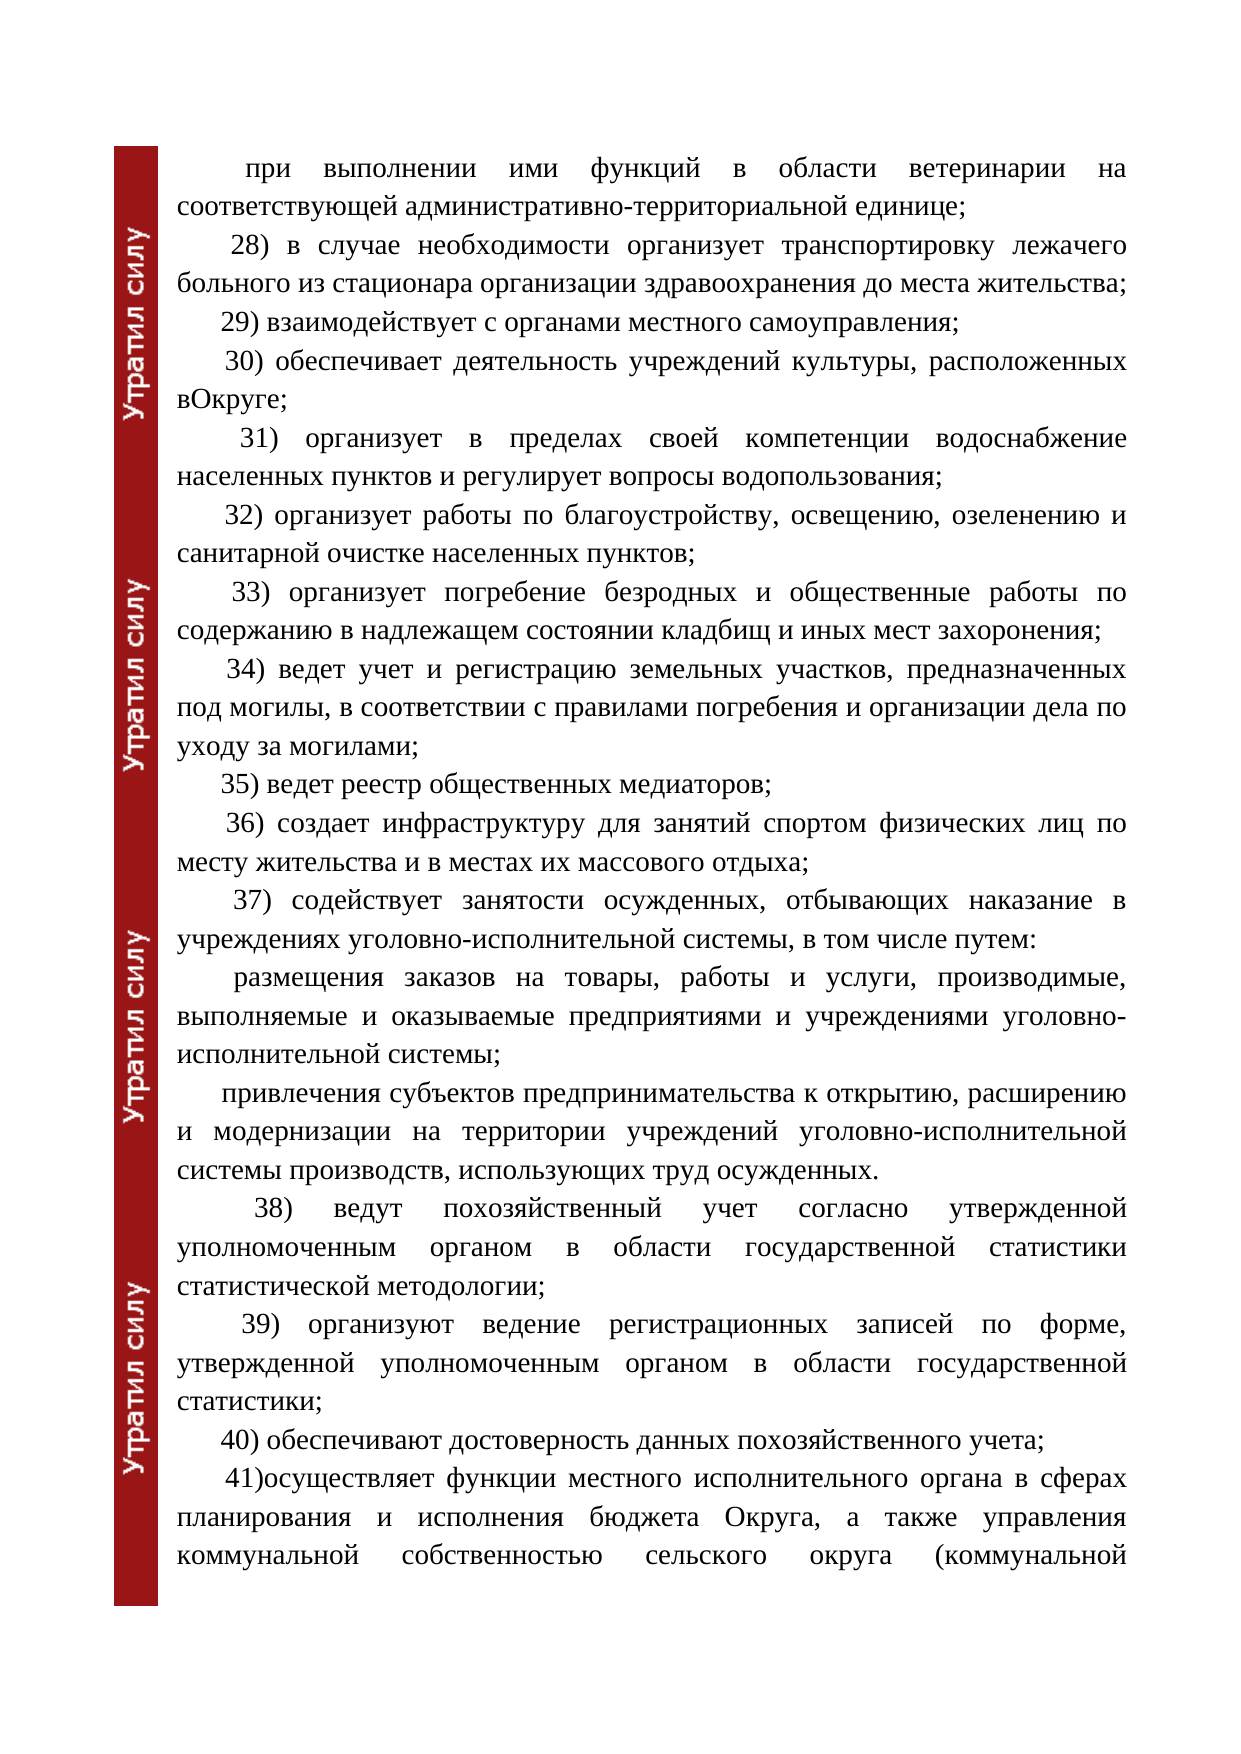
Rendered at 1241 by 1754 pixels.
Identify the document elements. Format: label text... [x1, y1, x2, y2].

text 31) организует в пределах своей компетенции водоснабжение населенных пунктов и регулирует вопросы водопользования; [112, 420, 1128, 492]
picture [114, 800, 158, 805]
picture [114, 492, 158, 497]
picture [114, 1186, 158, 1191]
picture [114, 1070, 158, 1075]
text 33) организует погребение безродных и общественные работы по содержанию в надлежащем состоянии кладбищ и иных мест захоронения; [112, 574, 1128, 646]
picture [114, 299, 158, 304]
picture [114, 954, 158, 959]
picture [114, 222, 158, 227]
picture [114, 1455, 158, 1460]
text 29) взаимодействует с органами местного самоуправления; [112, 304, 1128, 338]
text 37) содействует занятости осужденных, отбывающих наказание в учреждениях уголовно-исполнительной системы, в том числе путем: [112, 882, 1128, 954]
text при выполнении ими функций в области ветеринарии на соответствующей административно-территориальной единице; [112, 150, 1128, 222]
text 30) обеспечивает деятельность учреждений культуры, расположенных вОкруге; [112, 343, 1128, 415]
picture [114, 146, 158, 150]
picture [114, 877, 158, 882]
text 39) организуют ведение регистрационных записей по форме, утвержденной уполномоченным органом в области государственной статистики; [112, 1306, 1128, 1417]
picture [114, 1301, 158, 1306]
text 40) обеспечивают достоверность данных похозяйственного учета; [112, 1422, 1128, 1455]
picture [114, 762, 158, 767]
text привлечения субъектов предпринимательства к открытию, расширению и модернизации на территории учреждений уголовно-исполнительной системы производств, использующих труд осужденных. [112, 1075, 1128, 1186]
picture [114, 1417, 158, 1422]
picture [114, 338, 158, 343]
text 32) организует работы по благоустройству, освещению, озеленению и санитарной очистке населенных пунктов; [112, 497, 1128, 569]
text 34) ведет учет и регистрацию земельных участков, предназначенных под могилы, в соответствии с правилами погребения и организации дела по уходу за могилами; [112, 651, 1128, 762]
picture [114, 1571, 158, 1606]
picture [114, 415, 158, 420]
text 38) ведут похозяйственный учет согласно утвержденной уполномоченным органом в области государственной статистики статистической методологии; [112, 1191, 1128, 1301]
text размещения заказов на товары, работы и услуги, производимые, выполняемые и оказываемые предприятиями и учреждениями уголовно-исполнительной системы; [112, 959, 1128, 1070]
picture [114, 569, 158, 574]
text 36) создает инфраструктуру для занятий спортом физических лиц по месту жительства и в местах их массового отдыха; [112, 805, 1128, 877]
text 28) в случае необходимости организует транспортировку лежачего больного из стационара организации здравоохранения до места жительства; [112, 227, 1128, 299]
picture [114, 646, 158, 651]
text 35) ведет реестр общественных медиаторов; [112, 767, 1128, 800]
